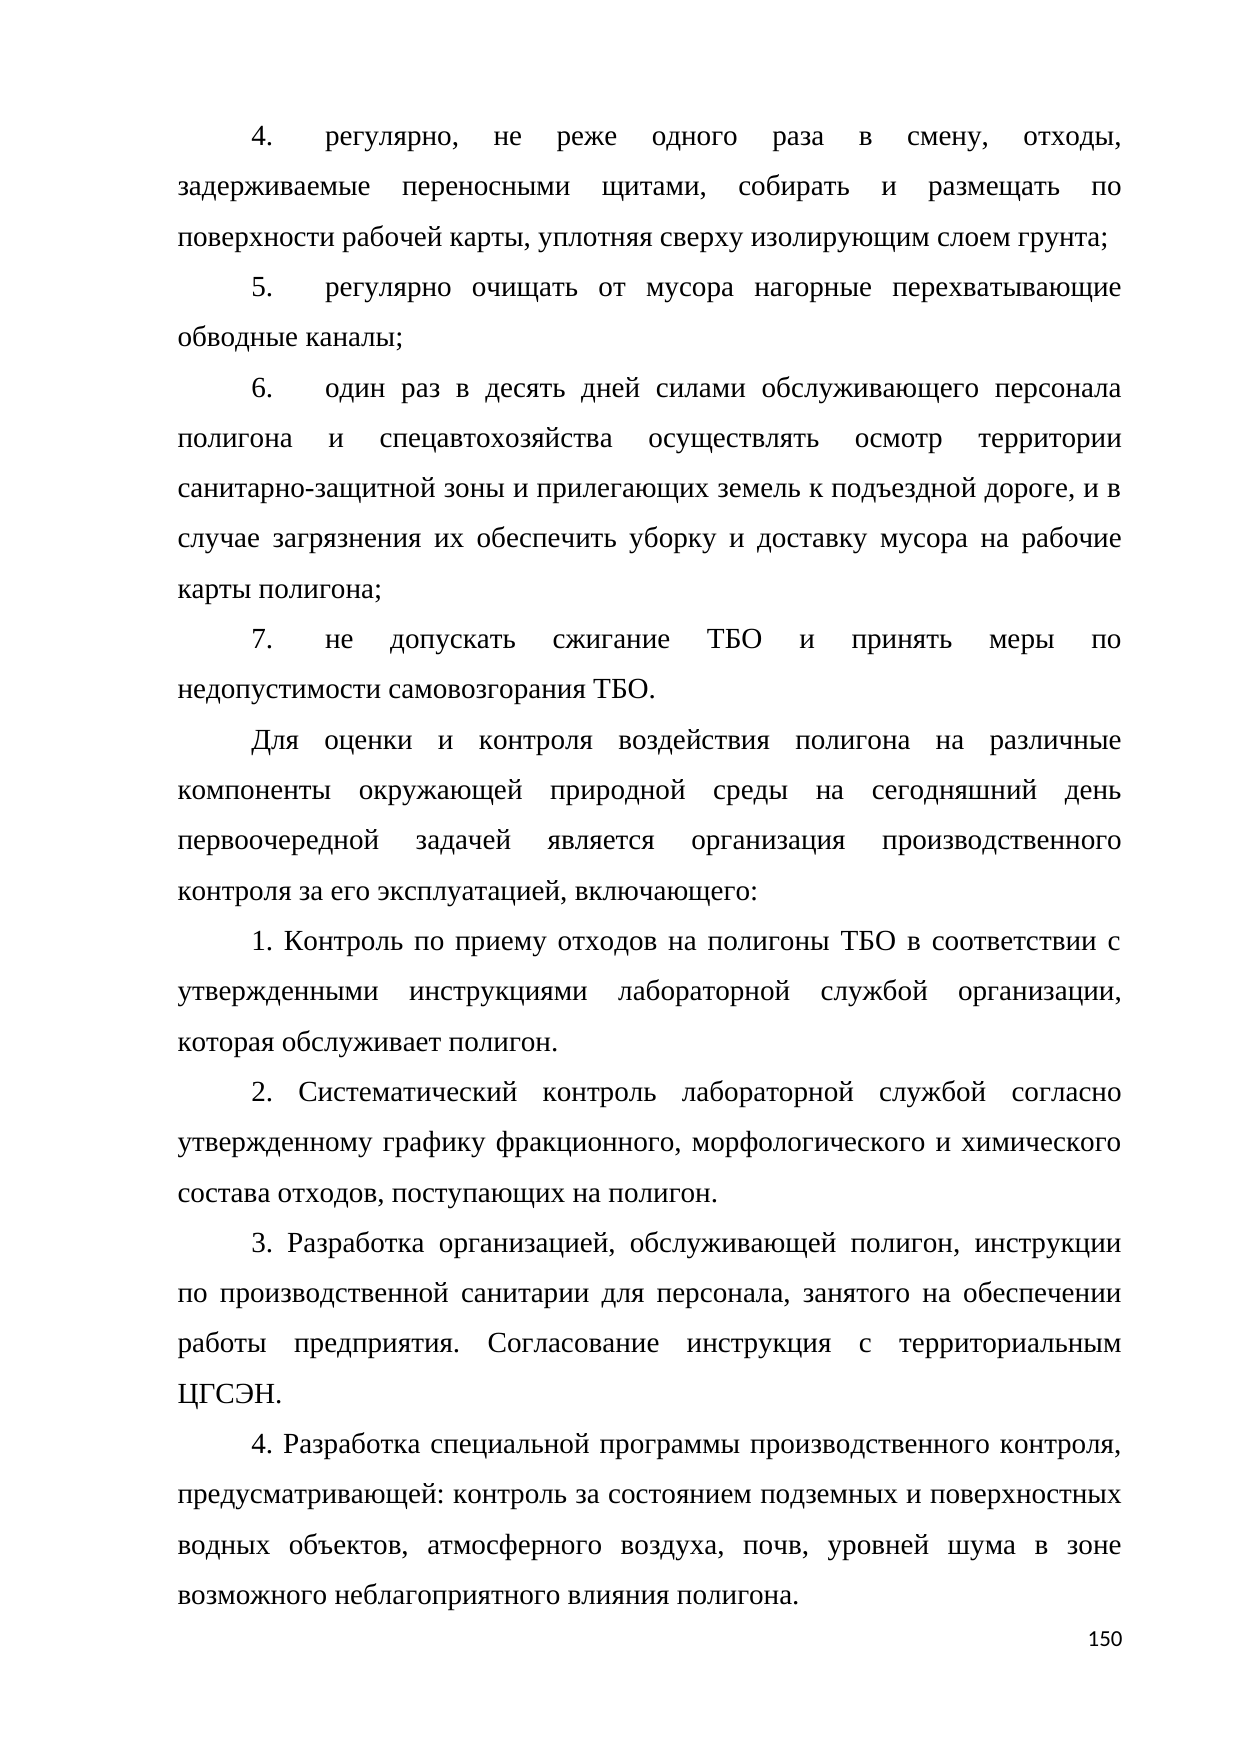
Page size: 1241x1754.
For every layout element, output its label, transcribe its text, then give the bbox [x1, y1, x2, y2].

list регулярно очищать от мусора нагорные перехватывающие обводные каналы; [177, 269, 1122, 353]
text 2. Систематический контроль лабораторной службой согласно утвержденному графику фракционного, морфологического и химического состава отходов, поступающих на полигон. [177, 1074, 1122, 1208]
text 3. Разработка организацией, обслуживающей полигон, инструкции по производственной санитарии для персонала, занятого на обеспечении работы предприятия. Согласование инструкция с территориальным ЦГСЭН. [177, 1225, 1122, 1409]
text Для оценки и контроля воздействия полигона на различные компоненты окружающей природной среды на сегодняшний день первоочередной задачей является организация производственного контроля за его эксплуатацией, включающего: [177, 722, 1122, 906]
text 1. Контроль по приему отходов на полигоны ТБО в соответствии с утвержденными инструкциями лабораторной службой организации, которая обслуживает полигон. [177, 923, 1122, 1057]
list один раз в десять дней силами обслуживающего персонала полигона и спецавтохозяйства осуществлять осмотр территории санитарно-защитной зоны и прилегающих земель к подъездной дороге, и в случае загрязнения их обеспечить уборку и доставку мусора на рабочие карты полигона; [177, 370, 1122, 604]
text 4. Разработка специальной программы производственного контроля, предусматривающей: контроль за состоянием подземных и поверхностных водных объектов, атмосферного воздуха, почв, уровней шума в зоне возможного неблагоприятного влияния полигона. [177, 1426, 1122, 1611]
list не допускать сжигание ТБО и принять меры по недопустимости самовозгорания ТБО. [177, 621, 1122, 705]
list регулярно, не реже одного раза в смену, отходы, задерживаемые переносными щитами, собирать и размещать по поверхности рабочей карты, уплотняя сверху изолирующим слоем грунта; [177, 118, 1122, 252]
